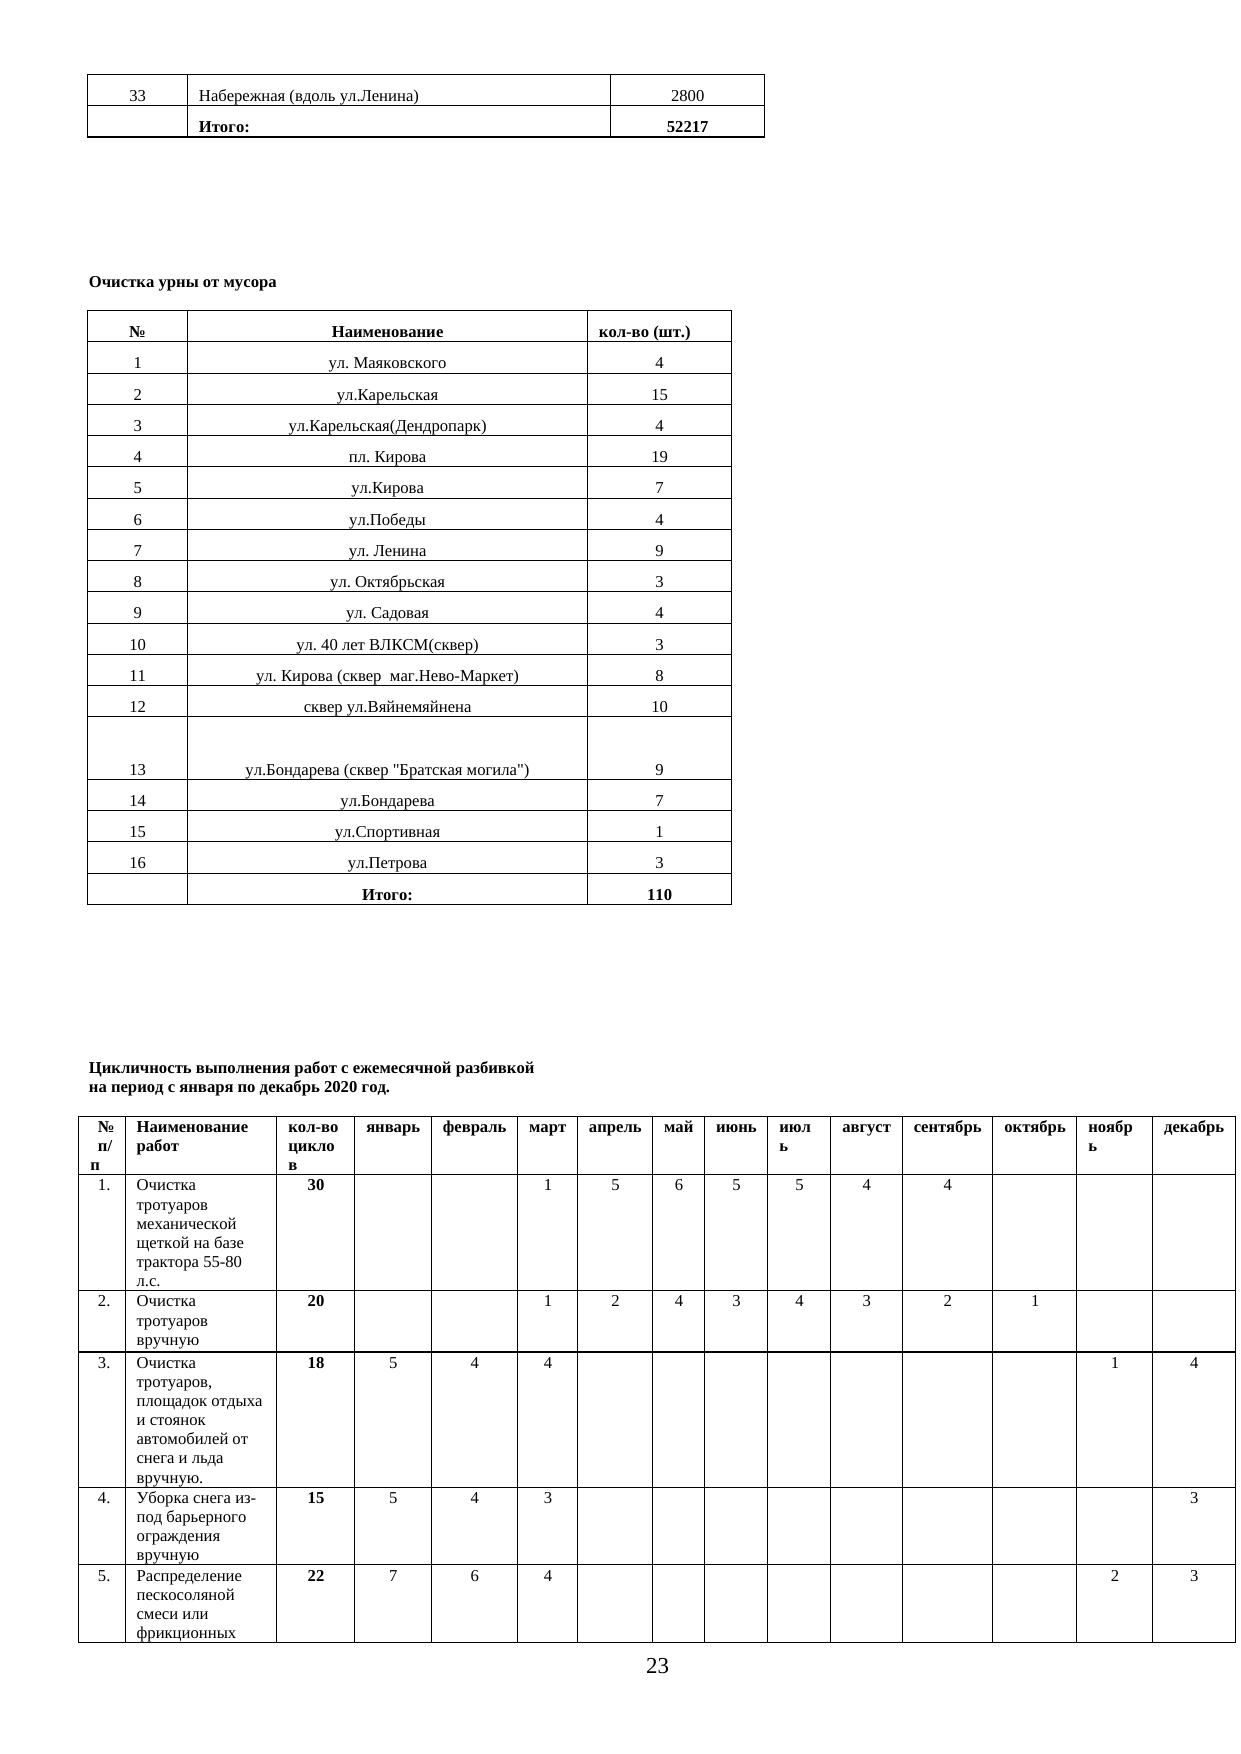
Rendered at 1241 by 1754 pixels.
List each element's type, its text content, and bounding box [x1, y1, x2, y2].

table_cell 7 [588, 467, 731, 497]
table_cell ул.Победы [188, 499, 587, 529]
table_cell 7 [88, 530, 187, 560]
table_header апрель [578, 1117, 652, 1174]
table_cell 2 [578, 1291, 652, 1351]
table_cell 6 [88, 499, 187, 529]
table_cell [578, 1353, 652, 1487]
table_header Наименование [188, 311, 587, 341]
table_cell 2 [1077, 1565, 1152, 1642]
table_cell пл. Кирова [188, 436, 587, 466]
table_header январь [355, 1117, 431, 1174]
table_cell 1 [518, 1291, 577, 1351]
table_header № п/п [79, 1117, 125, 1174]
table_cell 5 [578, 1175, 652, 1290]
table_cell 20 [277, 1291, 354, 1351]
table_cell 15 [277, 1488, 354, 1564]
table_cell [653, 1353, 704, 1487]
table_cell ул.Петрова [188, 842, 587, 872]
table_cell ул. Октябрьская [188, 561, 587, 591]
table_cell [768, 1565, 830, 1642]
table_cell [1153, 1175, 1235, 1290]
table_cell [355, 1291, 431, 1351]
table_cell ул.Бондарева (сквер "Братская могила") [188, 717, 587, 779]
table_header март [518, 1117, 577, 1174]
table_cell [768, 1353, 830, 1487]
table_cell 6 [653, 1175, 704, 1290]
table_cell 4. [79, 1488, 125, 1564]
table_cell 14 [88, 780, 187, 810]
table_cell 12 [88, 686, 187, 716]
table_cell 4 [588, 499, 731, 529]
table_cell 19 [588, 436, 731, 466]
table_cell [705, 1488, 767, 1564]
table_cell [1077, 1175, 1152, 1290]
table_cell [831, 1488, 902, 1564]
table_cell Очистка тротуаров, площадок отдыха и стоянок автомобилей от снега и льда вручную. [126, 1353, 276, 1487]
table_cell 16 [88, 842, 187, 872]
table_header октябрь [993, 1117, 1076, 1174]
table_header кол-во (шт.) [588, 311, 731, 341]
table_cell 1. [79, 1175, 125, 1290]
table_header август [831, 1117, 902, 1174]
text Цикличность выполнения работ с ежемесячной разбивкой [89, 1058, 1226, 1077]
table_cell 3 [1153, 1565, 1235, 1642]
table_cell сквер ул.Вяйнемяйнена [188, 686, 587, 716]
table_cell 1 [518, 1175, 577, 1290]
table_cell [705, 1353, 767, 1487]
table_cell Набережная (вдоль ул.Ленина) [188, 75, 610, 105]
table_cell [432, 1175, 517, 1290]
table_cell 18 [277, 1353, 354, 1487]
table_cell 6 [432, 1565, 517, 1642]
table_cell 15 [88, 811, 187, 841]
table_cell 5. [79, 1565, 125, 1642]
table_cell 3 [518, 1488, 577, 1564]
table_cell ул.Карельская(Дендропарк) [188, 405, 587, 435]
table_cell 9 [588, 530, 731, 560]
table_cell 3 [831, 1291, 902, 1351]
table_cell 4 [518, 1565, 577, 1642]
table_cell [578, 1565, 652, 1642]
table_cell 33 [88, 75, 187, 105]
table_cell 1 [588, 811, 731, 841]
table_cell [1077, 1488, 1152, 1564]
table_cell 7 [588, 780, 731, 810]
table_cell [993, 1353, 1076, 1487]
table_cell Уборка снега из-под барьерного ограждения вручную [126, 1488, 276, 1564]
table_cell [993, 1488, 1076, 1564]
table_cell 4 [653, 1291, 704, 1351]
table_cell 4 [88, 436, 187, 466]
table_cell [432, 1291, 517, 1351]
table_cell ул.Бондарева [188, 780, 587, 810]
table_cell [126, 1565, 276, 1642]
table_cell [903, 1488, 992, 1564]
table_cell [88, 874, 187, 904]
table_cell 3. [79, 1353, 125, 1487]
table_cell 30 [277, 1175, 354, 1290]
table_cell 3 [588, 624, 731, 654]
table_cell 4 [588, 405, 731, 435]
table_header декабрь [1153, 1117, 1235, 1174]
table_cell 4 [903, 1175, 992, 1290]
table_cell [653, 1565, 704, 1642]
table_cell 9 [88, 592, 187, 622]
table_cell 4 [1153, 1353, 1235, 1487]
table_cell 4 [768, 1291, 830, 1351]
table_cell ул. Кирова (сквер маг.Нево-Маркет) [188, 655, 587, 685]
table_cell 3 [588, 842, 731, 872]
table_cell 13 [88, 717, 187, 779]
table_cell 4 [518, 1353, 577, 1487]
table_cell 22 [277, 1565, 354, 1642]
table_cell 2 [88, 374, 187, 404]
table_header Наименование работ [126, 1117, 276, 1174]
table_cell [653, 1488, 704, 1564]
table_cell ул.Карельская [188, 374, 587, 404]
table_cell [1153, 1291, 1235, 1351]
table_cell 3 [1153, 1488, 1235, 1564]
table_cell 4 [831, 1175, 902, 1290]
table_cell [705, 1565, 767, 1642]
table_header ноябрь [1077, 1117, 1152, 1174]
table_cell 3 [588, 561, 731, 591]
table_cell [768, 1488, 830, 1564]
table_header июль [768, 1117, 830, 1174]
table_cell 3 [705, 1291, 767, 1351]
table_cell 10 [588, 686, 731, 716]
table_header № [88, 311, 187, 341]
table_cell Очистка тротуаров механической щеткой на базе трактора 55-.с. [126, 1175, 276, 1290]
table_cell 2 [903, 1291, 992, 1351]
table_cell ул.Кирова [188, 467, 587, 497]
table_cell Итого: [188, 874, 587, 904]
table_cell Очистка тротуаров вручную [126, 1291, 276, 1351]
table_cell ул. Ленина [188, 530, 587, 560]
table_cell 3 [88, 405, 187, 435]
table_cell 110 [588, 874, 731, 904]
table_cell 2800 [611, 75, 764, 105]
table_cell 9 [588, 717, 731, 779]
table_cell 4 [588, 592, 731, 622]
table_cell [903, 1565, 992, 1642]
table_cell 11 [88, 655, 187, 685]
table_cell ул. Садовая [188, 592, 587, 622]
table_cell 4 [588, 342, 731, 372]
table_cell [88, 106, 187, 136]
table_cell [993, 1565, 1076, 1642]
table_cell 5 [355, 1488, 431, 1564]
table_header кол-во циклов [277, 1117, 354, 1174]
table_cell ул. Маяковского [188, 342, 587, 372]
text на период с января по декабрь 2020 год. [89, 1077, 1226, 1096]
table_cell ул.Спортивная [188, 811, 587, 841]
table_cell [578, 1488, 652, 1564]
table_cell [1077, 1291, 1152, 1351]
table_cell ул. 40 лет ВЛКСМ(сквер) [188, 624, 587, 654]
table_cell 1 [1077, 1353, 1152, 1487]
table_cell [831, 1565, 902, 1642]
table_cell [993, 1175, 1076, 1290]
table_cell 1 [88, 342, 187, 372]
table_cell [903, 1353, 992, 1487]
table_header июнь [705, 1117, 767, 1174]
table_cell 4 [432, 1488, 517, 1564]
table_header февраль [432, 1117, 517, 1174]
table_cell [831, 1353, 902, 1487]
table_header май [653, 1117, 704, 1174]
table_cell [355, 1175, 431, 1290]
table_cell 8 [588, 655, 731, 685]
table_cell 5 [768, 1175, 830, 1290]
table_cell 15 [588, 374, 731, 404]
table_cell Итого: [188, 106, 610, 136]
table_cell 7 [355, 1565, 431, 1642]
text Очистка урны от мусора [89, 272, 1226, 291]
table_cell 4 [432, 1353, 517, 1487]
table_cell 5 [88, 467, 187, 497]
table_cell 2. [79, 1291, 125, 1351]
table_cell 5 [355, 1353, 431, 1487]
table_cell 52217 [611, 106, 764, 136]
table_cell 5 [705, 1175, 767, 1290]
table_header сентябрь [903, 1117, 992, 1174]
table_cell 8 [88, 561, 187, 591]
table_cell 1 [993, 1291, 1076, 1351]
table_cell 10 [88, 624, 187, 654]
